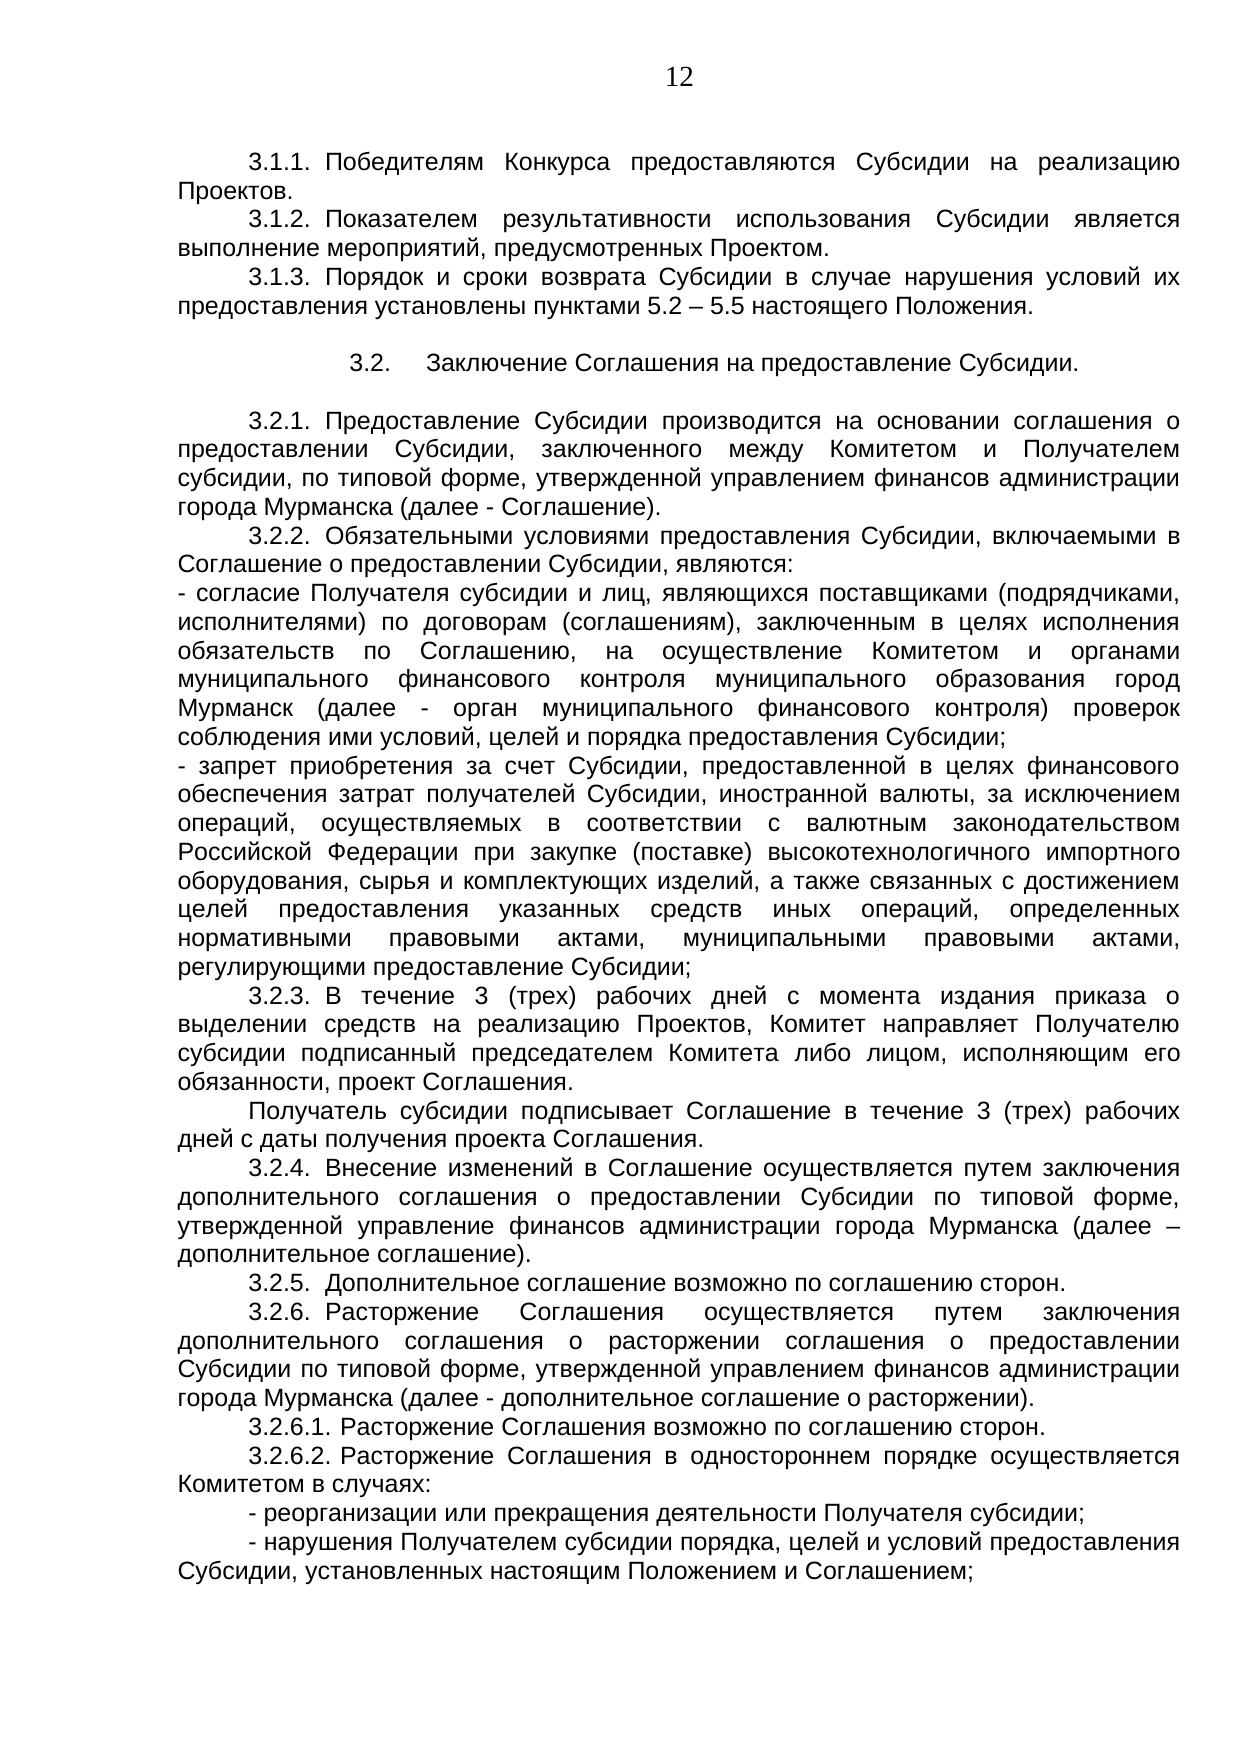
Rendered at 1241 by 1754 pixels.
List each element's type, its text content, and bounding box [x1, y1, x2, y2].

text - запрет приобретения за счет Субсидии, предоставленной в целях финансового обеспечения затрат получателей Субсидии, иностранной валюты, за исключением операций, осуществляемых в соответствии с валютным законодательством Российской Федерации при закупке (поставке) высокотехнологичного импортного оборудования, сырья и комплектующих изделий, а также связанных с достижением целей предоставления указанных средств иных операций, определенных нормативными правовыми актами, муниципальными правовыми актами, регулирующими предоставление Субсидии; [177, 751, 1181, 981]
text - реорганизации или прекращения деятельности Получателя субсидии; [177, 1498, 1181, 1527]
list Порядок и сроки возврата Субсидии в случае нарушения условий их предоставления установлены пунктами 5.2 – 5.5 настоящего Положения. [177, 262, 1181, 319]
text - нарушения Получателем субсидии порядка, целей и условий предоставления Субсидии, установленных настоящим Положением и Соглашением; [177, 1527, 1181, 1584]
list Дополнительное соглашение возможно по соглашению сторон. [177, 1268, 1181, 1297]
list Внесение изменений в Соглашение осуществляется путем заключения дополнительного соглашения о предоставлении Субсидии по типовой форме, утвержденной управление финансов администрации города Мурманска (далее – дополнительное соглашение). [177, 1153, 1181, 1268]
text - согласие Получателя субсидии и лиц, являющихся поставщиками (подрядчиками, исполнителями) по договорам (соглашениям), заключенным в целях исполнения обязательств по Соглашению, на осуществление Комитетом и органами муниципального финансового контроля муниципального образования город Мурманск (далее - орган муниципального финансового контроля) проверок соблюдения ими условий, целей и порядка предоставления Субсидии; [177, 578, 1181, 751]
list Расторжение Соглашения возможно по соглашению сторон. [177, 1412, 1181, 1441]
list Показателем результативности использования Субсидии является выполнение мероприятий, предусмотренных Проектом. [177, 204, 1181, 262]
text Получатель субсидии подписывает Соглашение в течение 3 (трех) рабочих дней с даты получения проекта Соглашения. [177, 1096, 1181, 1153]
list Расторжение Соглашения в одностороннем порядке осуществляется Комитетом в случаях: [177, 1441, 1181, 1498]
list Победителям Конкурса предоставляются Субсидии на реализацию Проектов. [177, 147, 1181, 204]
list Обязательными условиями предоставления Субсидии, включаемыми в Соглашение о предоставлении Субсидии, являются: [177, 521, 1181, 578]
list Предоставление Субсидии производится на основании соглашения о предоставлении Субсидии, заключенного между Комитетом и Получателем субсидии, по типовой форме, утвержденной управлением финансов администрации города Мурманска (далее - Соглашение). [177, 406, 1181, 521]
list Расторжение Соглашения осуществляется путем заключения дополнительного соглашения о расторжении соглашения о предоставлении Субсидии по типовой форме, утвержденной управлением финансов администрации города Мурманска (далее - дополнительное соглашение о расторжении). [177, 1297, 1181, 1412]
list Заключение Соглашения на предоставление Субсидии. [177, 348, 1181, 377]
list В течение 3 (трех) рабочих дней с момента издания приказа о выделении средств на реализацию Проектов, Комитет направляет Получателю субсидии подписанный председателем Комитета либо лицом, исполняющим его обязанности, проект Соглашения. [177, 981, 1181, 1096]
